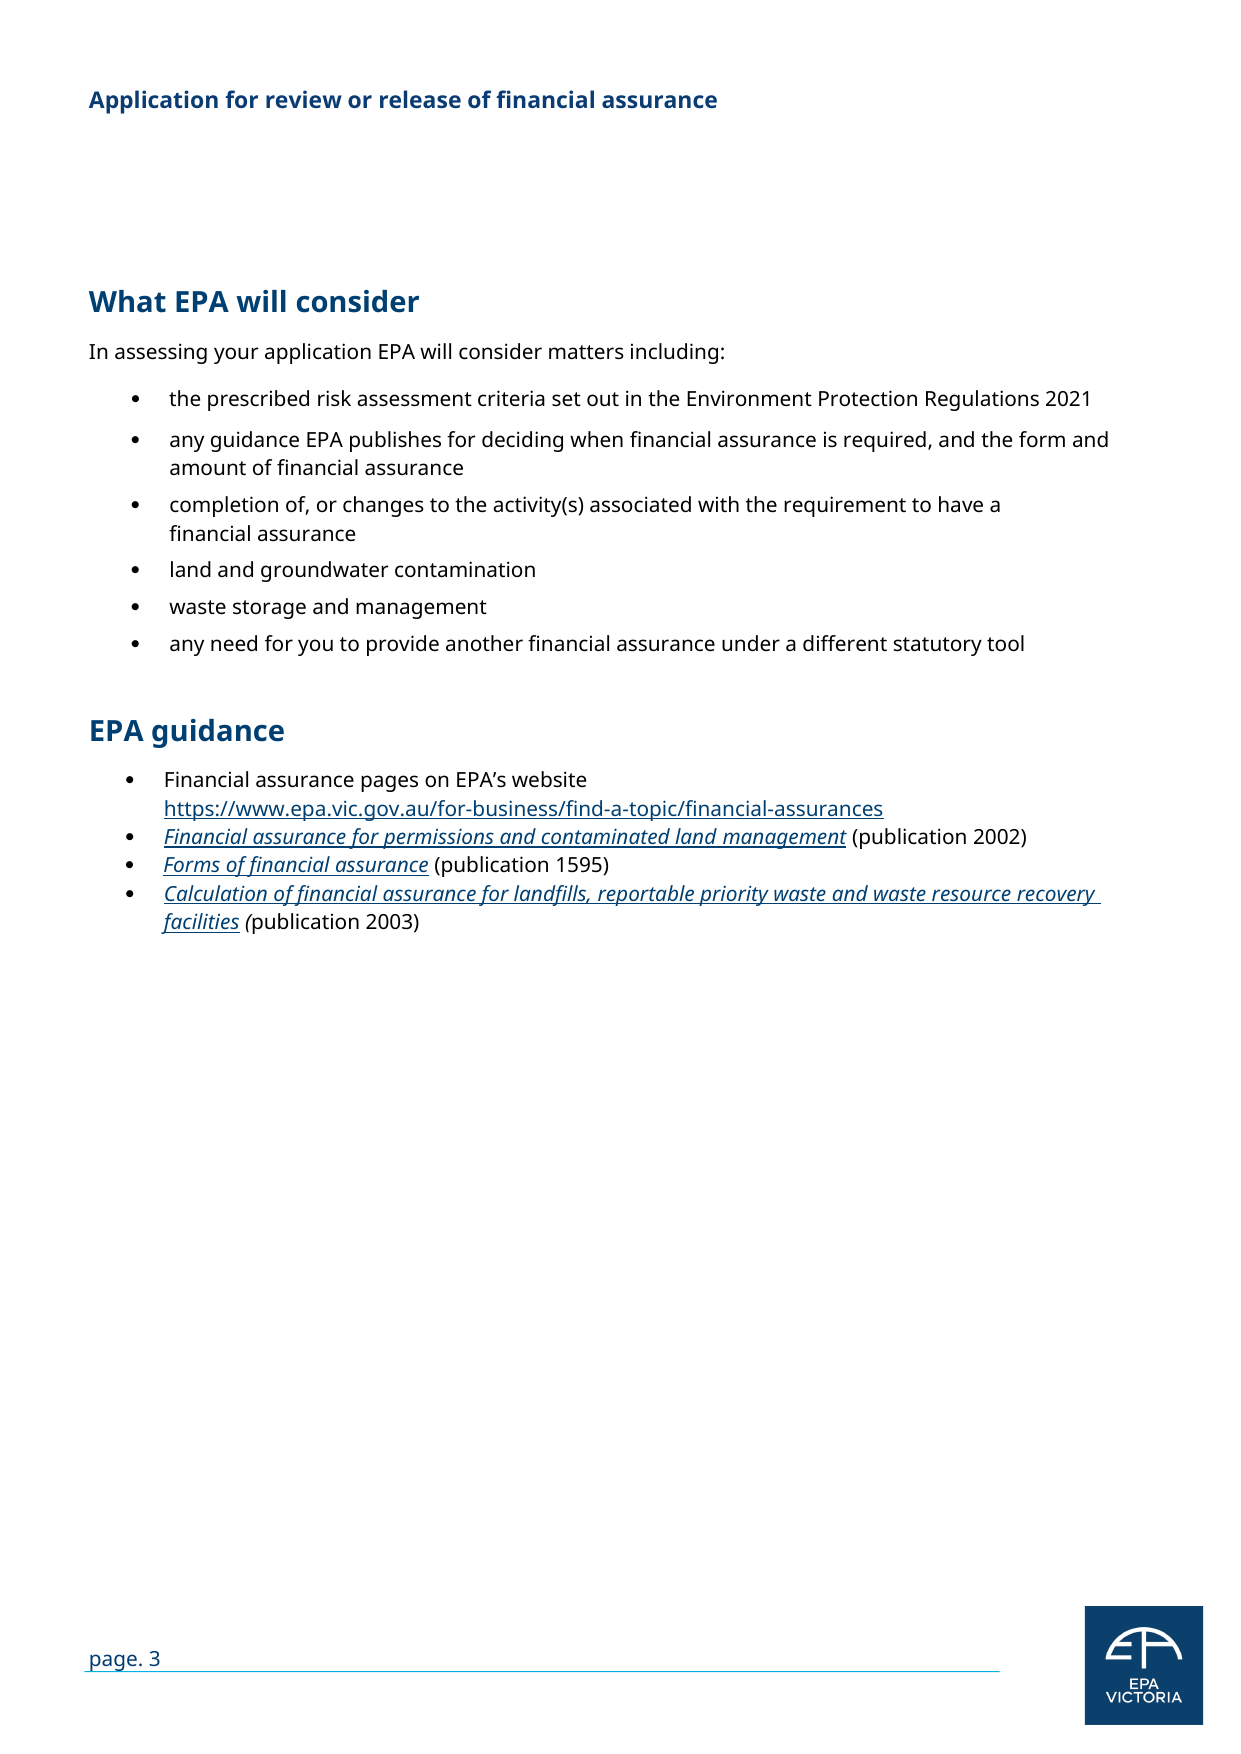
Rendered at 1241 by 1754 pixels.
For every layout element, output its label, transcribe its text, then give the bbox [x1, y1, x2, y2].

list land and groundwater contamination [132, 555, 1152, 584]
list waste storage and management [132, 592, 1152, 621]
text In assessing your application EPA will consider matters including: [89, 337, 1152, 365]
list the prescribed risk assessment criteria set out in the Environment Protection Regulations 2021 [132, 384, 1152, 412]
list completion of, or changes to the activity(s) associated with the requirement to have a financial assurance [132, 490, 1152, 547]
list Financial assurance for permissions and contaminated land management (publication 2002) [126, 822, 1152, 851]
subtitle EPA guidance [89, 719, 1152, 746]
subtitle What EPA will consider [89, 291, 1152, 318]
picture [1084, 1606, 1204, 1725]
list any guidance EPA publishes for deciding when financial assurance is required, and the form and amount of financial assurance [132, 425, 1152, 482]
list Financial assurance pages on EPA’s website https://www.epa.vic.gov.au/for-business/find-a-topic/financial-assurances [126, 765, 1152, 822]
list Forms of financial assurance (publication 1595) [126, 851, 1152, 879]
list any need for you to provide another financial assurance under a different statutory tool [132, 629, 1152, 657]
list Calculation of financial assurance for landfills, reportable priority waste and waste resource recovery facilities (publication 2003) [126, 879, 1152, 936]
